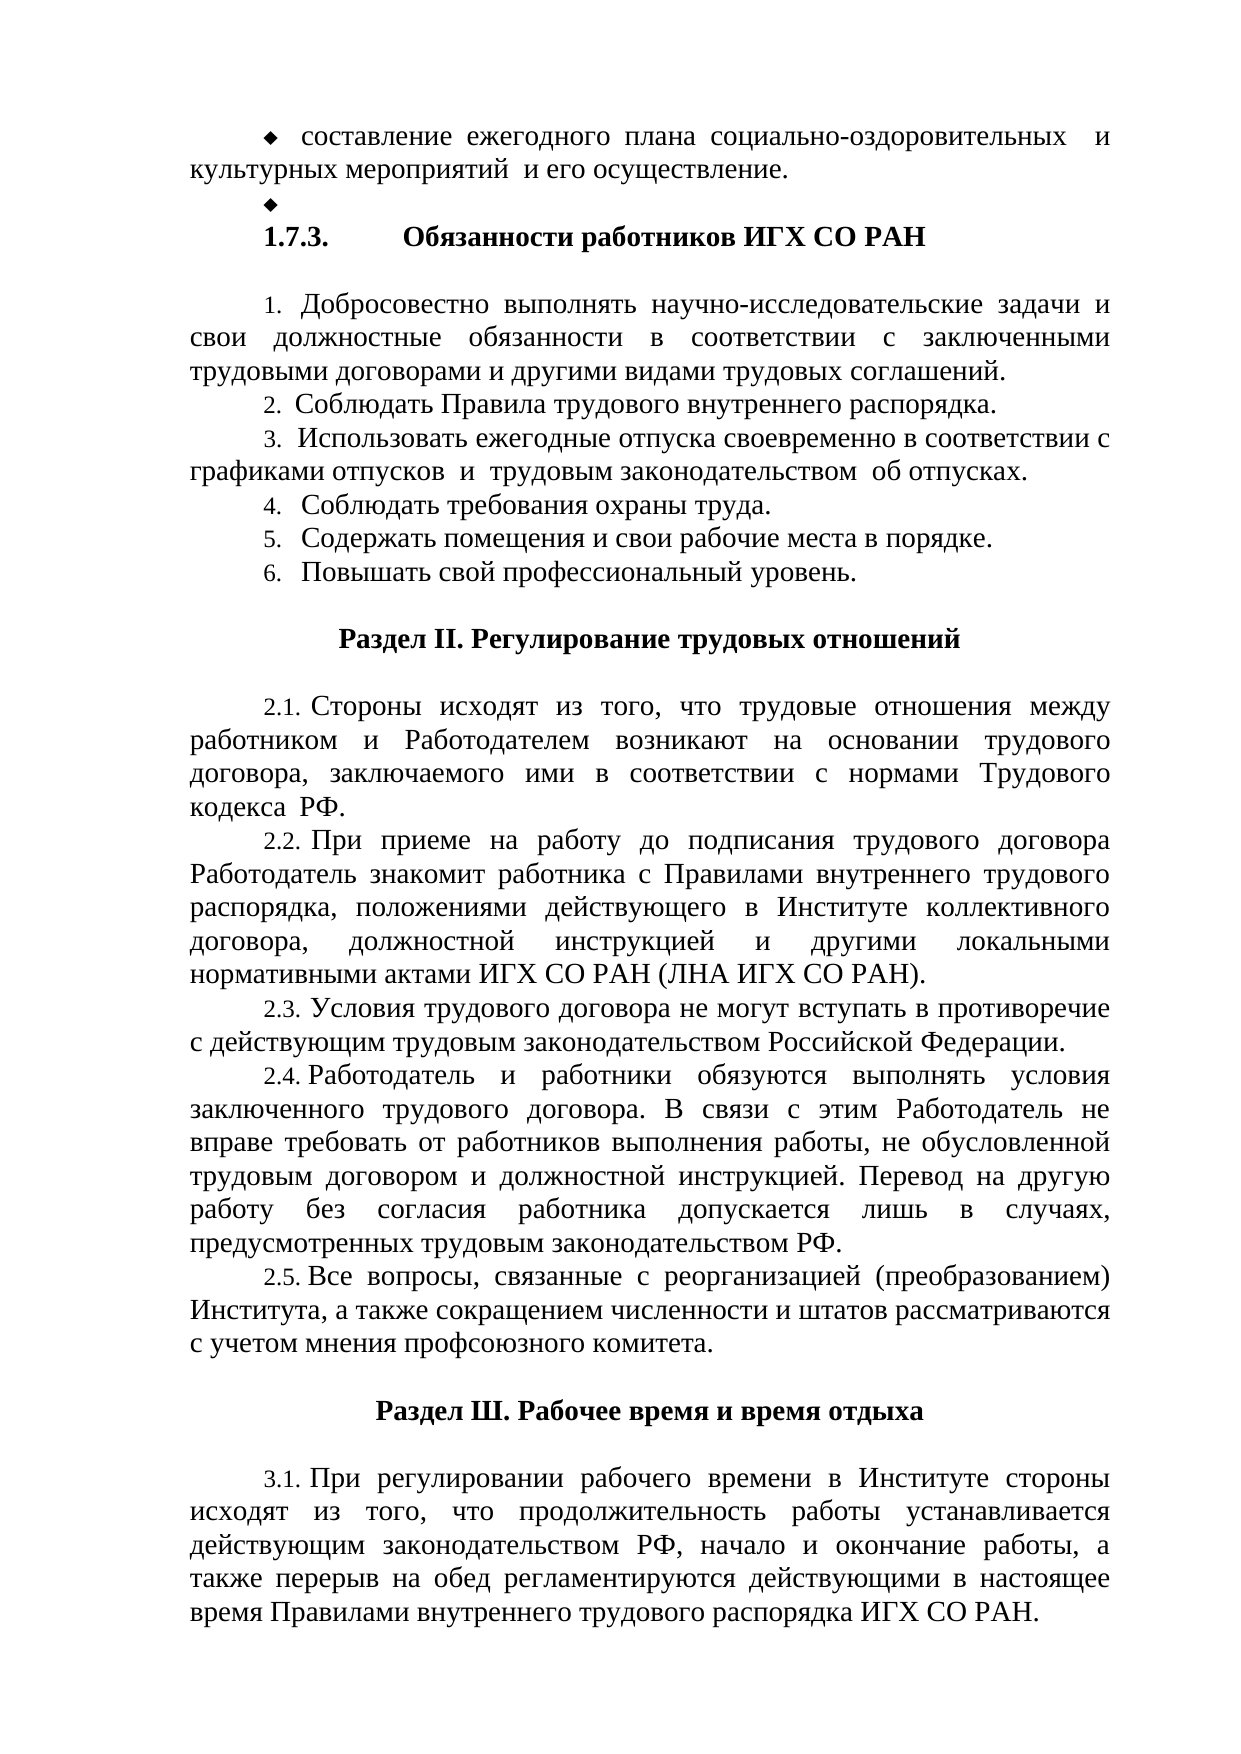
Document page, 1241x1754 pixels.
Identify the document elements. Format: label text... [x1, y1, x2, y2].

list Повышать свой профессиональный уровень. [263, 554, 1122, 588]
list Добросовестно выполнять научно-исследовательские задачи и свои должностные обязанности в соответствии с заключенными трудовыми договорами и другими видами трудовых соглашений. [189, 286, 1111, 386]
list Стороны исходят из того, что трудовые отношения между работником и Работодателем возникают на основании трудового договора, заключаемого ими в соответствии с нормами Трудового кодекса РФ. [189, 688, 1111, 822]
text Раздел Ш. Рабочее время и время отдыха [177, 1393, 1122, 1426]
list При регулировании рабочего времени в Институте стороны исходят из того, что продолжительность работы устанавливается действующим законодательством РФ, начало и окончание работы, а также перерыв на обед регламентируются действующими в настоящее время Правилами внутреннего трудового распорядка ИГХ СО РАН. [189, 1460, 1111, 1627]
list Использовать ежегодные отпуска своевременно в соответствии с графиками отпусков и трудовым законодательством об отпусках. [189, 420, 1111, 487]
list Все вопросы, связанные с реорганизацией (преобразованием) Института, а также сокращением численности и штатов рассматриваются с учетом мнения профсоюзного комитета. [189, 1258, 1111, 1359]
list При приеме на работу до подписания трудового договора Работодатель знакомит работника с Правилами внутреннего трудового распорядка, положениями действующего в Институте коллективного договора, должностной инструкцией и другими локальными нормативными актами ИГХ СО РАН (ЛНА ИГХ СО РАН). [189, 822, 1111, 990]
list Обязанности работников ИГХ СО РАН [263, 219, 1122, 252]
list составление ежегодного плана социально-оздоровительных и культурных мероприятий и его осуществление. [189, 118, 1111, 185]
list Содержать помещения и свои рабочие места в порядке. [263, 521, 1122, 554]
text Раздел II. Регулирование трудовых отношений [177, 621, 1122, 655]
list Соблюдать требования охраны труда. [263, 487, 1122, 521]
list Соблюдать Правила трудового внутреннего распорядка. [263, 386, 1122, 420]
list Условия трудового договора не могут вступать в противоречие с действующим трудовым законодательством Российской Федерации. [189, 990, 1111, 1057]
list Работодатель и работники обязуются выполнять условия заключенного трудового договора. В связи с этим Работодатель не вправе требовать от работников выполнения работы, не обусловленной трудовым договором и должностной инструкцией. Перевод на другую работу без согласия работника допускается лишь в случаях, предусмотренных трудовым законодательством РФ. [189, 1057, 1111, 1258]
